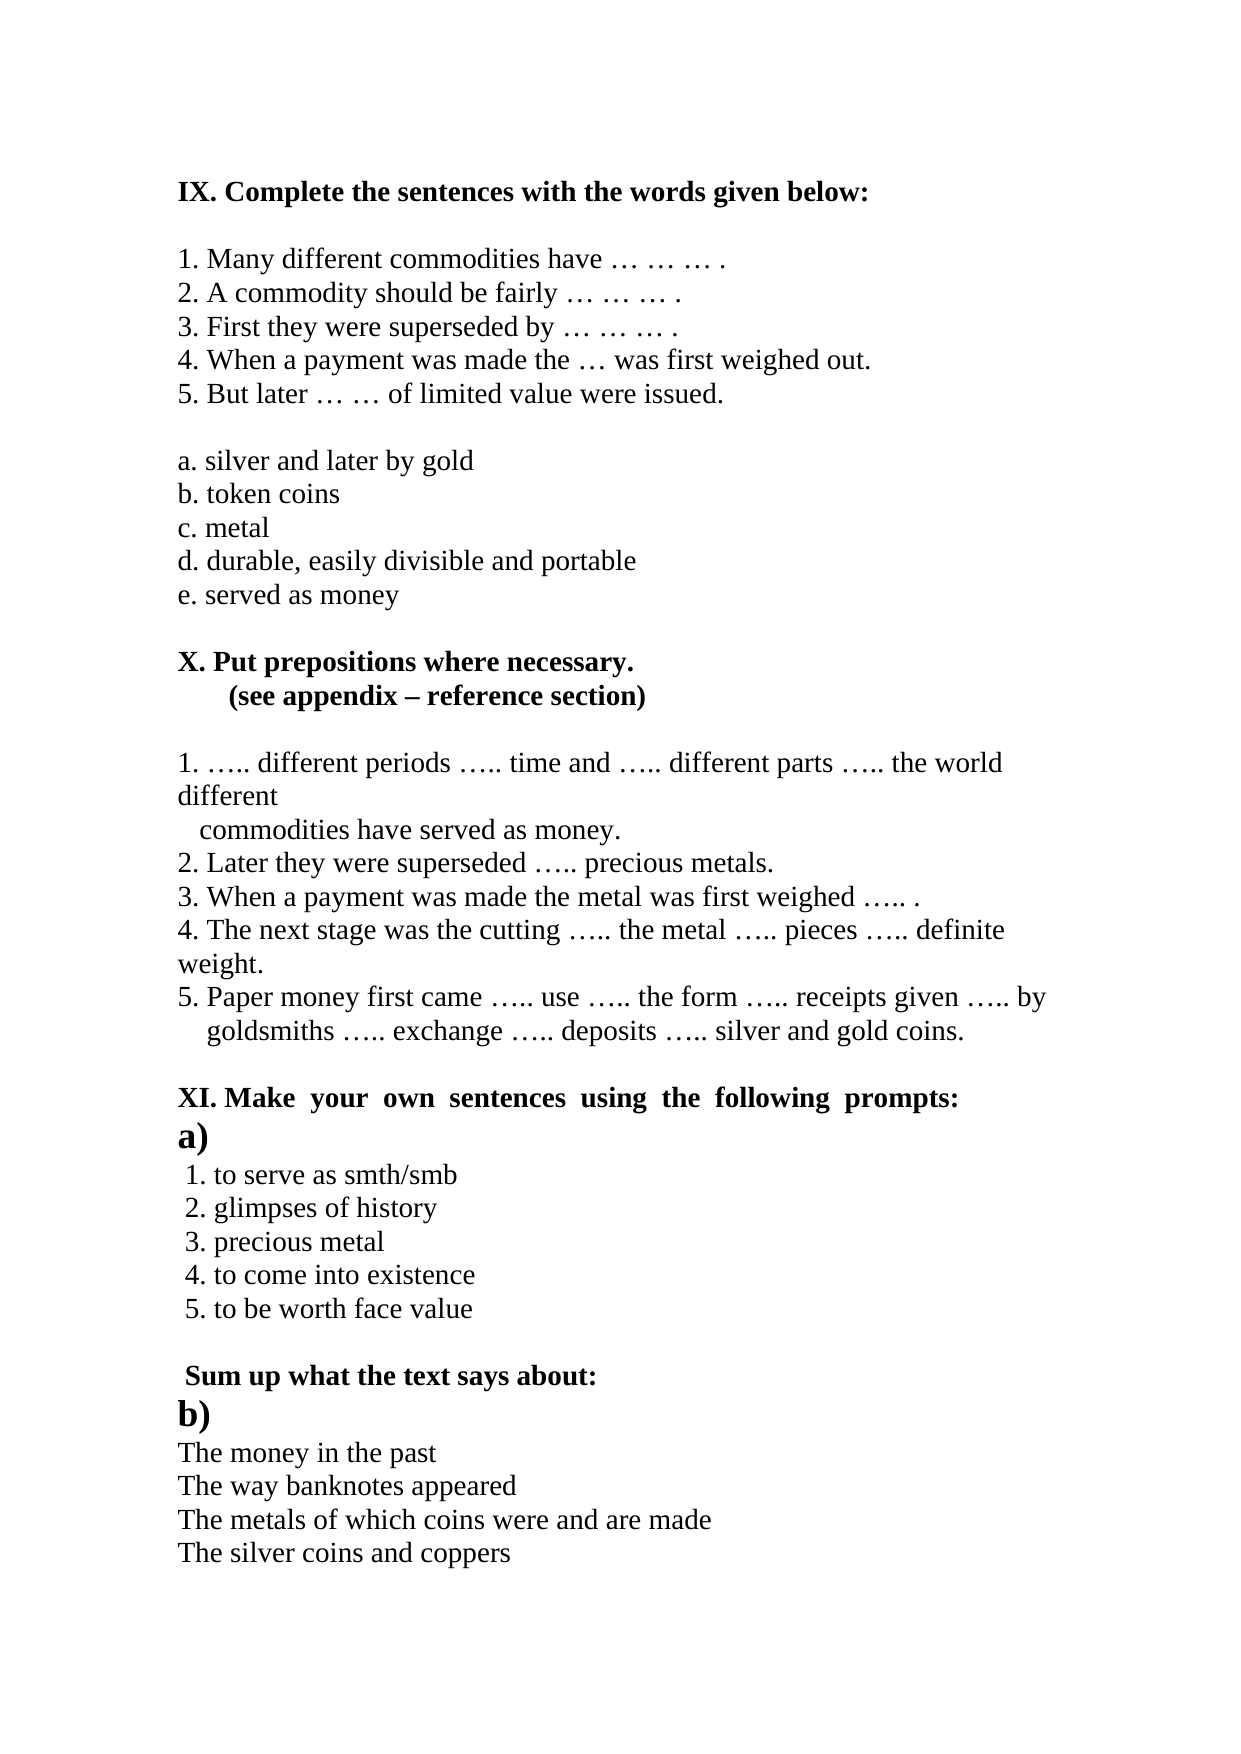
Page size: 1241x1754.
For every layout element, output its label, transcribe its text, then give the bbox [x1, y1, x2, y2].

text 3. When a payment was made the metal was first weighed ….. . [177, 879, 1075, 912]
text 4. When a payment was made the … was first weighed out. [177, 342, 1075, 376]
text IX. Complete the sentences with the words given below: [177, 174, 1075, 208]
text b) [177, 1392, 1075, 1435]
text 3. precious metal [177, 1224, 1075, 1257]
text commodities have served as money. [177, 812, 1075, 845]
text 5. Paper money first came ….. use ….. the form ….. receipts given ….. by [177, 979, 1075, 1013]
text The money in the past [177, 1435, 1075, 1468]
text a. silver and later by gold [177, 443, 1075, 476]
text d. durable, easily divisible and portable [177, 543, 1075, 577]
text 5. But later … … of limited value were issued. [177, 376, 1075, 409]
text 2. glimpses of history [177, 1190, 1075, 1224]
text 4. to come into existence [177, 1257, 1075, 1291]
text XI. Make your own sentences using the following prompts: [177, 1080, 1075, 1114]
text c. metal [177, 510, 1075, 543]
text 1. to serve as smth/smb [177, 1157, 1075, 1190]
text Sum up what the text says about: [177, 1358, 1075, 1392]
text 1. Many different commodities have … … … . [177, 242, 1075, 275]
text (see appendix – reference section) [177, 678, 1075, 711]
text The way banknotes appeared [177, 1468, 1075, 1502]
text b. token coins [177, 476, 1075, 510]
text goldsmiths ….. exchange ….. deposits ….. silver and gold coins. [177, 1013, 1075, 1047]
text 3. First they were superseded by … … … . [177, 309, 1075, 342]
text The silver coins and coppers [177, 1535, 1075, 1569]
text 2. A commodity should be fairly … … … . [177, 275, 1075, 309]
text 1. ….. different periods ….. time and ….. different parts ….. the world different [177, 745, 1075, 812]
text e. served as money [177, 577, 1075, 611]
text 2. Later they were superseded ….. precious metals. [177, 845, 1075, 879]
text a) [177, 1114, 1075, 1157]
text X. Put prepositions where necessary. [177, 644, 1075, 678]
text 5. to be worth face value [177, 1291, 1075, 1324]
text 4. The next stage was the cutting ….. the metal ….. pieces ….. definite weight. [177, 912, 1075, 979]
text The metals of which coins were and are made [177, 1502, 1075, 1535]
